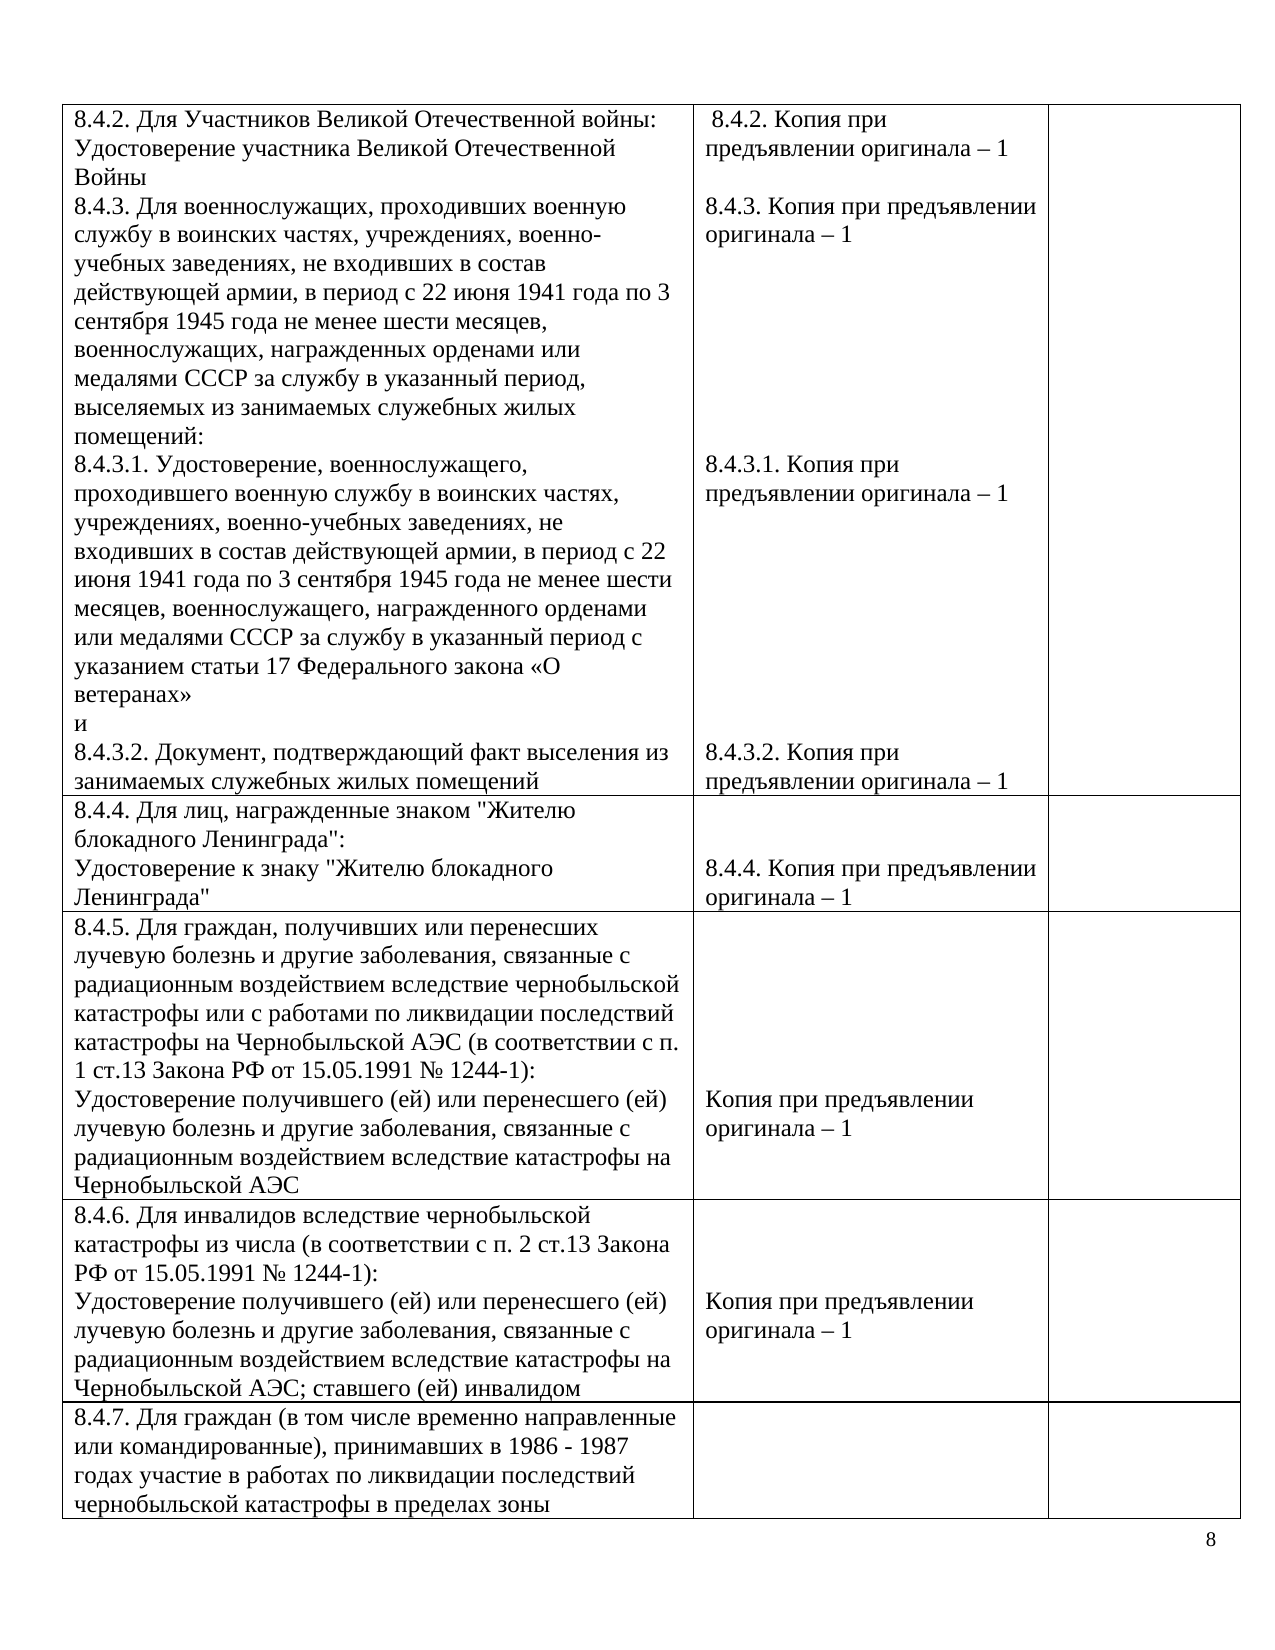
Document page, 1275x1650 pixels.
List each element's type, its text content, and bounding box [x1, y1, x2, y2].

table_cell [694, 1403, 1048, 1517]
table_cell Копия при предъявлении оригинала – 1 [694, 912, 1048, 1199]
table_cell [1049, 1403, 1240, 1517]
table_cell [1049, 912, 1240, 1199]
table_cell 8.4.4. Копия при предъявлении оригинала – 1 [694, 796, 1048, 911]
table_cell [1049, 1200, 1240, 1401]
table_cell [63, 1403, 693, 1517]
table_cell 8.4.4. Для лиц, награжденные знаком "Жителю блокадного Ленинграда": Удостоверение к знаку "Жителю блокадного Ленинграда" [63, 796, 693, 911]
table_cell Копия при предъявлении оригинала – 1 [694, 1200, 1048, 1401]
table_cell [1049, 796, 1240, 911]
table_cell 8.4.5. Для граждан, получивших или перенесших лучевую болезнь и другие заболевания, связанные с радиационным воздействием вследствие чернобыльской катастрофы или с работами по ликвидации последствий катастрофы на Чернобыльской АЭС (в соответствии с п. 1 ст.13 Закона РФ от 15.05.1991 № 1244-1): Удостоверение получившего (ей) или перенесшего (ей) лучевую болезнь и другие заболевания, связанные с радиационным воздействием вследствие катастрофы на Чернобыльской АЭС [63, 912, 693, 1199]
table_cell [1049, 105, 1240, 794]
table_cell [694, 105, 1048, 794]
table_cell 8.4.6. Для инвалидов вследствие чернобыльской катастрофы из числа (в соответствии с п. 2 ст.13 Закона РФ от 15.05.1991 № 1244-1): Удостоверение получившего (ей) или перенесшего (ей) лучевую болезнь и другие заболевания, связанные с радиационным воздействием вследствие катастрофы на Чернобыльской АЭС; ставшего (ей) инвалидом [63, 1200, 693, 1401]
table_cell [63, 105, 693, 794]
